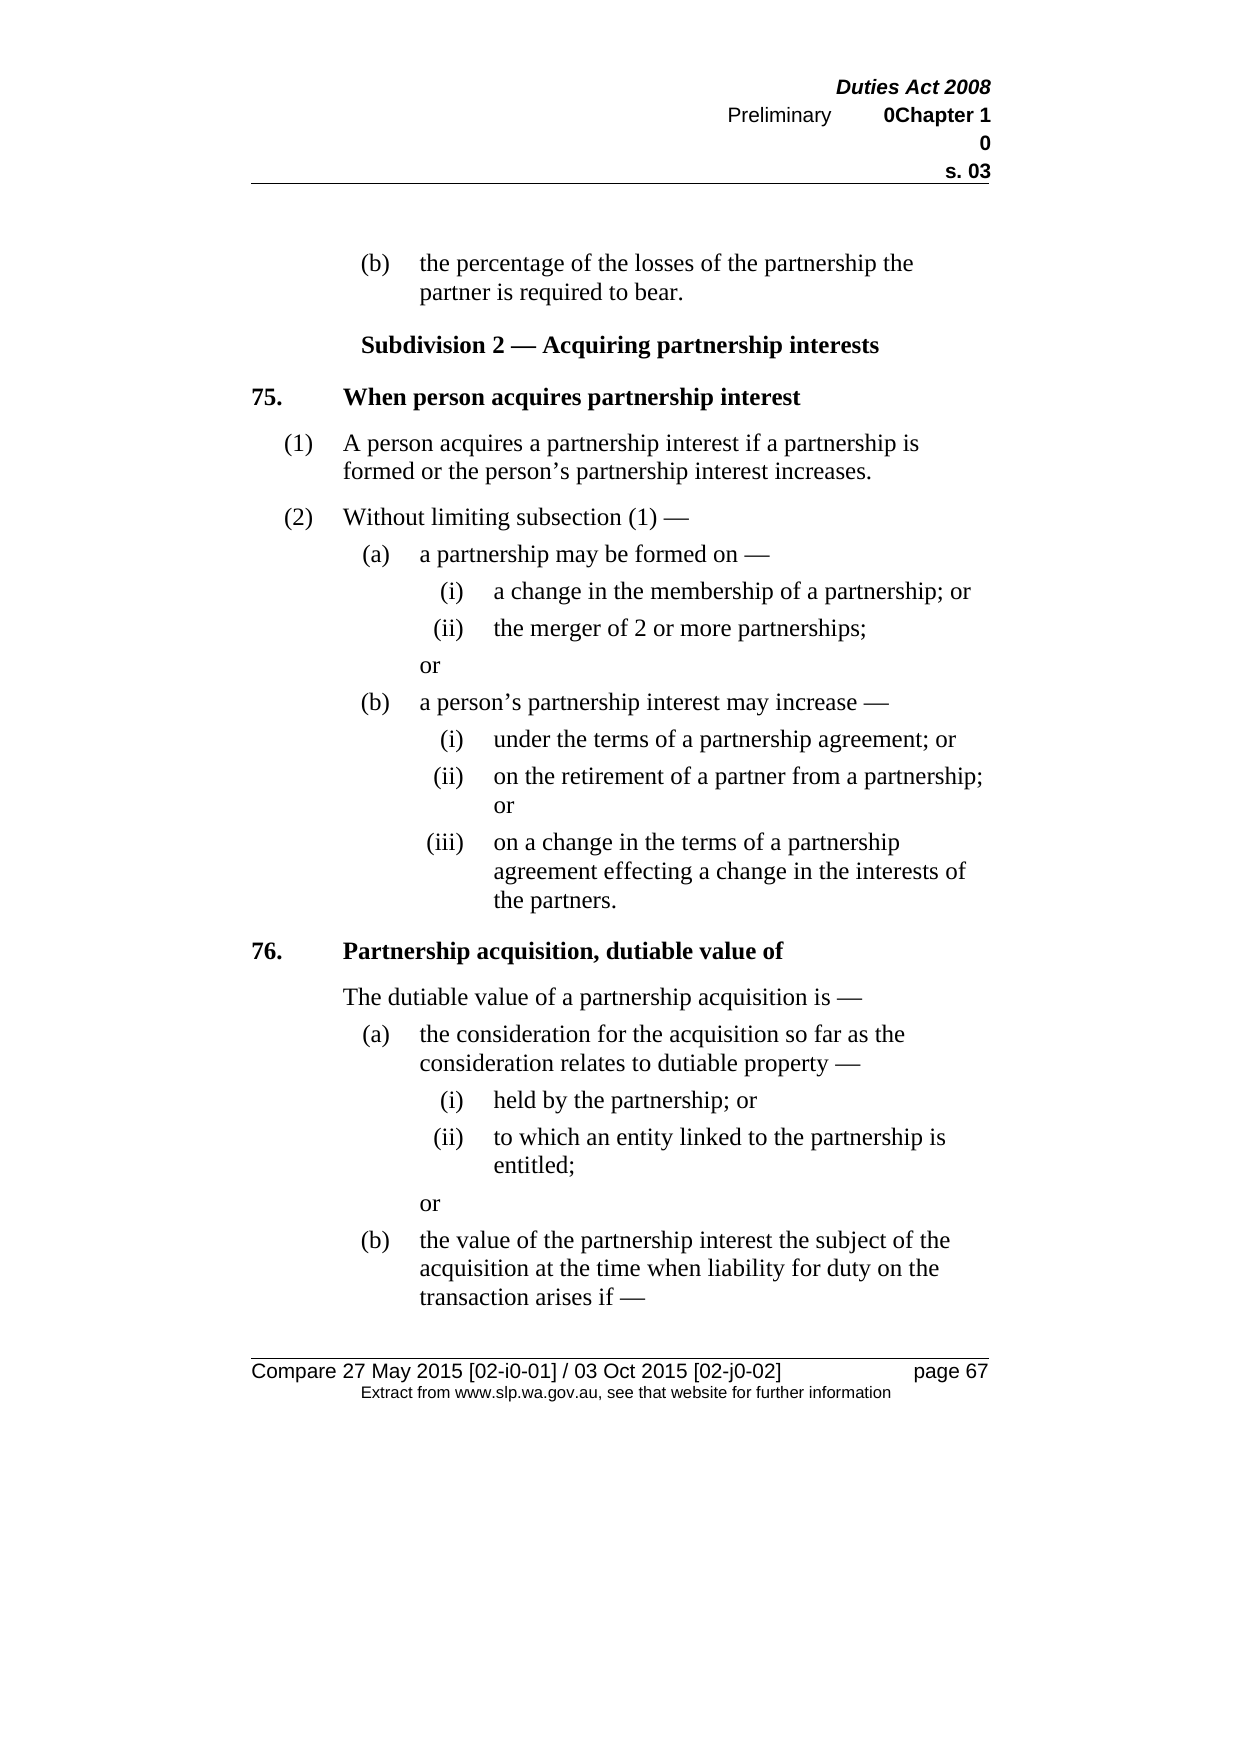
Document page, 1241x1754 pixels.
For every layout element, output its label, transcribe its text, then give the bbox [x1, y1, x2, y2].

text (ii) on the retirement of a partner from a partnership; or [251, 761, 989, 819]
subtitle 76. Partnership acquisition, dutiable value of [251, 936, 989, 965]
text (1) A person acquires a partnership interest if a partnership is formed or the person’s partnership interest increases. [251, 428, 989, 485]
subtitle Subdivision 2 — Acquiring partnership interests [251, 331, 989, 359]
text (b) the value of the partnership interest the subject of the acquisition at the time when liability for duty on the transaction arises if — [251, 1225, 989, 1311]
text (a) the consideration for the acquisition so far as the consideration relates to dutiable property — [251, 1019, 989, 1076]
text (iii) on a change in the terms of a partnership agreement effecting a change in the interests of the partners. [251, 827, 989, 913]
text or [251, 650, 989, 679]
subtitle 75. When person acquires partnership interest [251, 382, 989, 411]
text (i) a change in the membership of a partnership; or [251, 576, 989, 605]
text The dutiable value of a partnership acquisition is — [251, 982, 989, 1011]
text (ii) to which an entity linked to the partnership is entitled; [251, 1122, 989, 1179]
text (b) the percentage of the losses of the partnership the partner is required to bear. [251, 248, 989, 306]
text (i) held by the partnership; or [251, 1085, 989, 1113]
text (b) a person’s partnership interest may increase — [251, 687, 989, 716]
text (ii) the merger of 2 or more partnerships; [251, 613, 989, 642]
text or [251, 1188, 989, 1216]
text (2) Without limiting subsection (1) — [251, 502, 989, 531]
text (i) under the terms of a partnership agreement; or [251, 724, 989, 753]
text (a) a partnership may be formed on — [251, 539, 989, 568]
